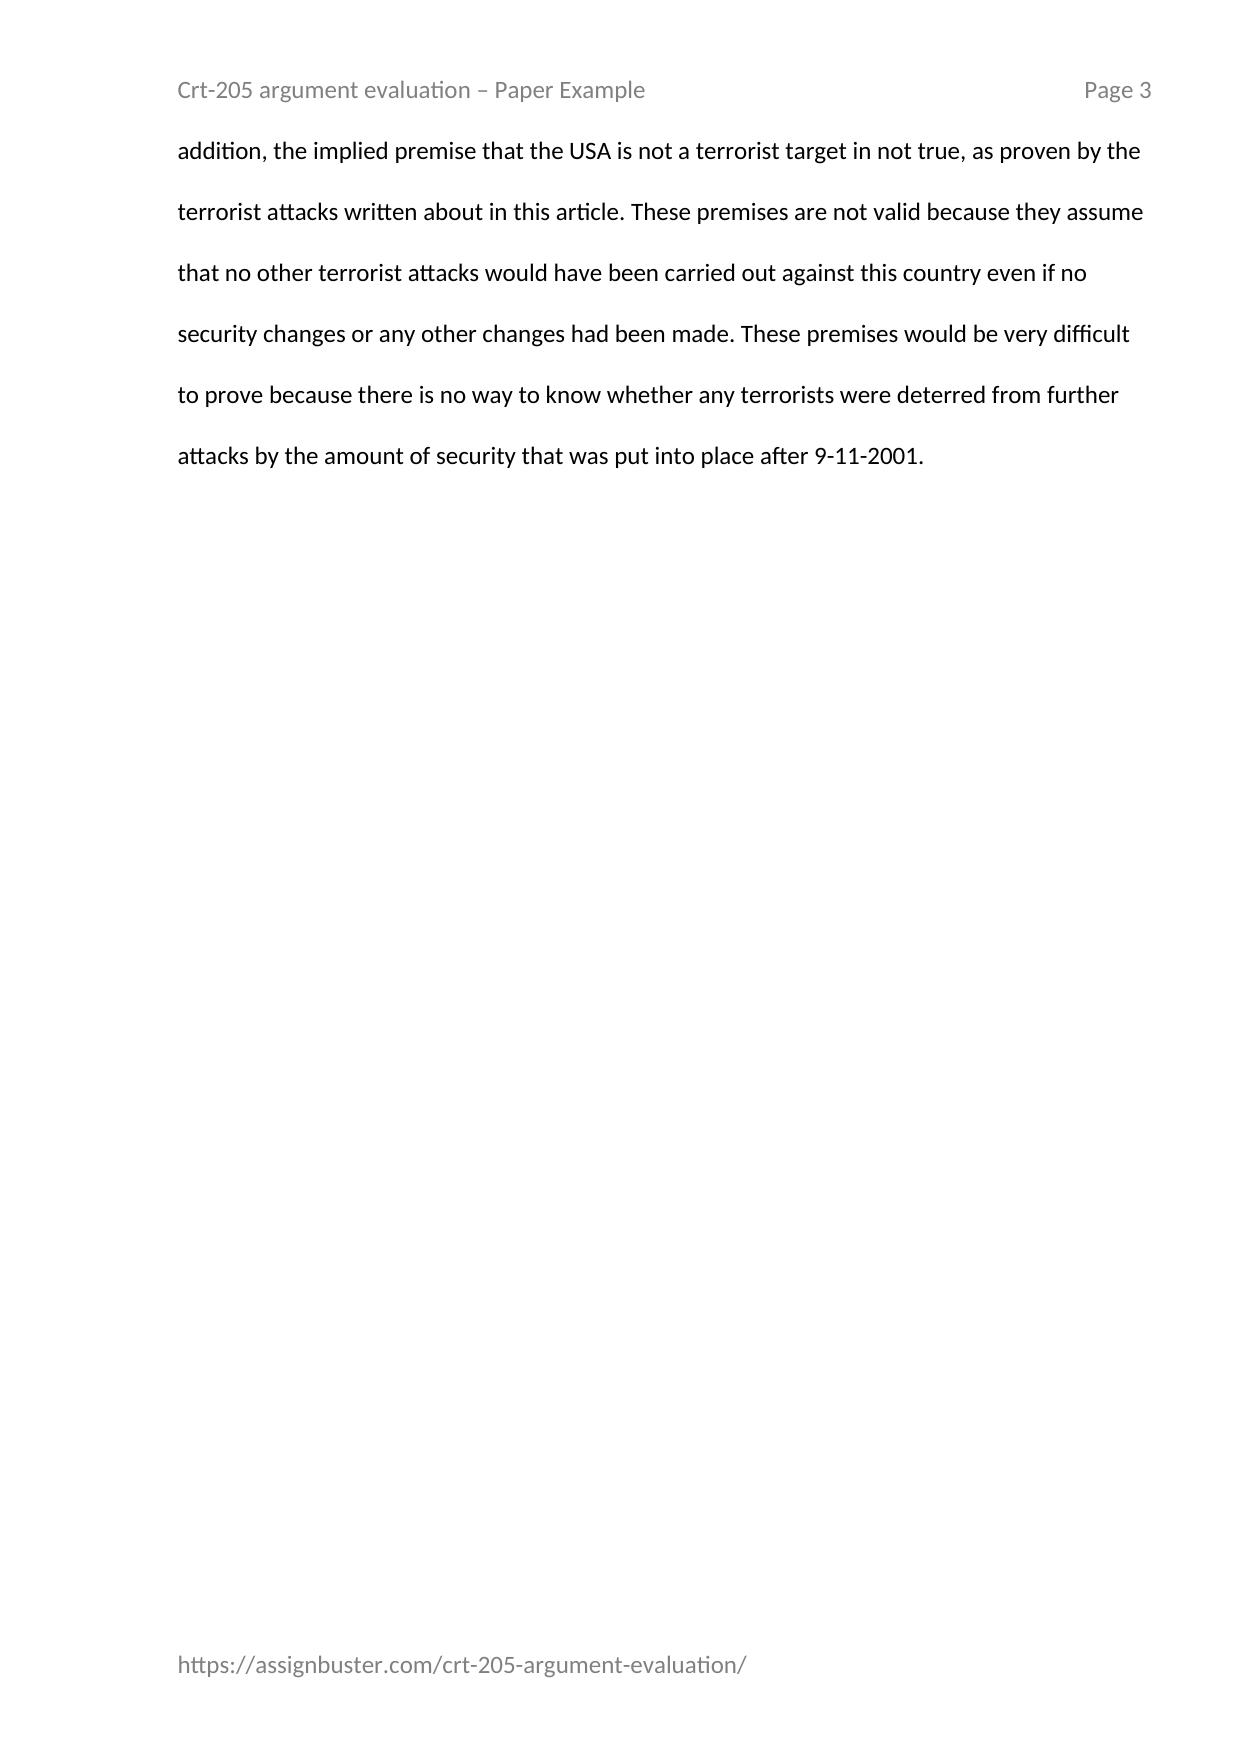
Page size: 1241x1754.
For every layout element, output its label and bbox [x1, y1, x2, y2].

text [177, 135, 1152, 471]
